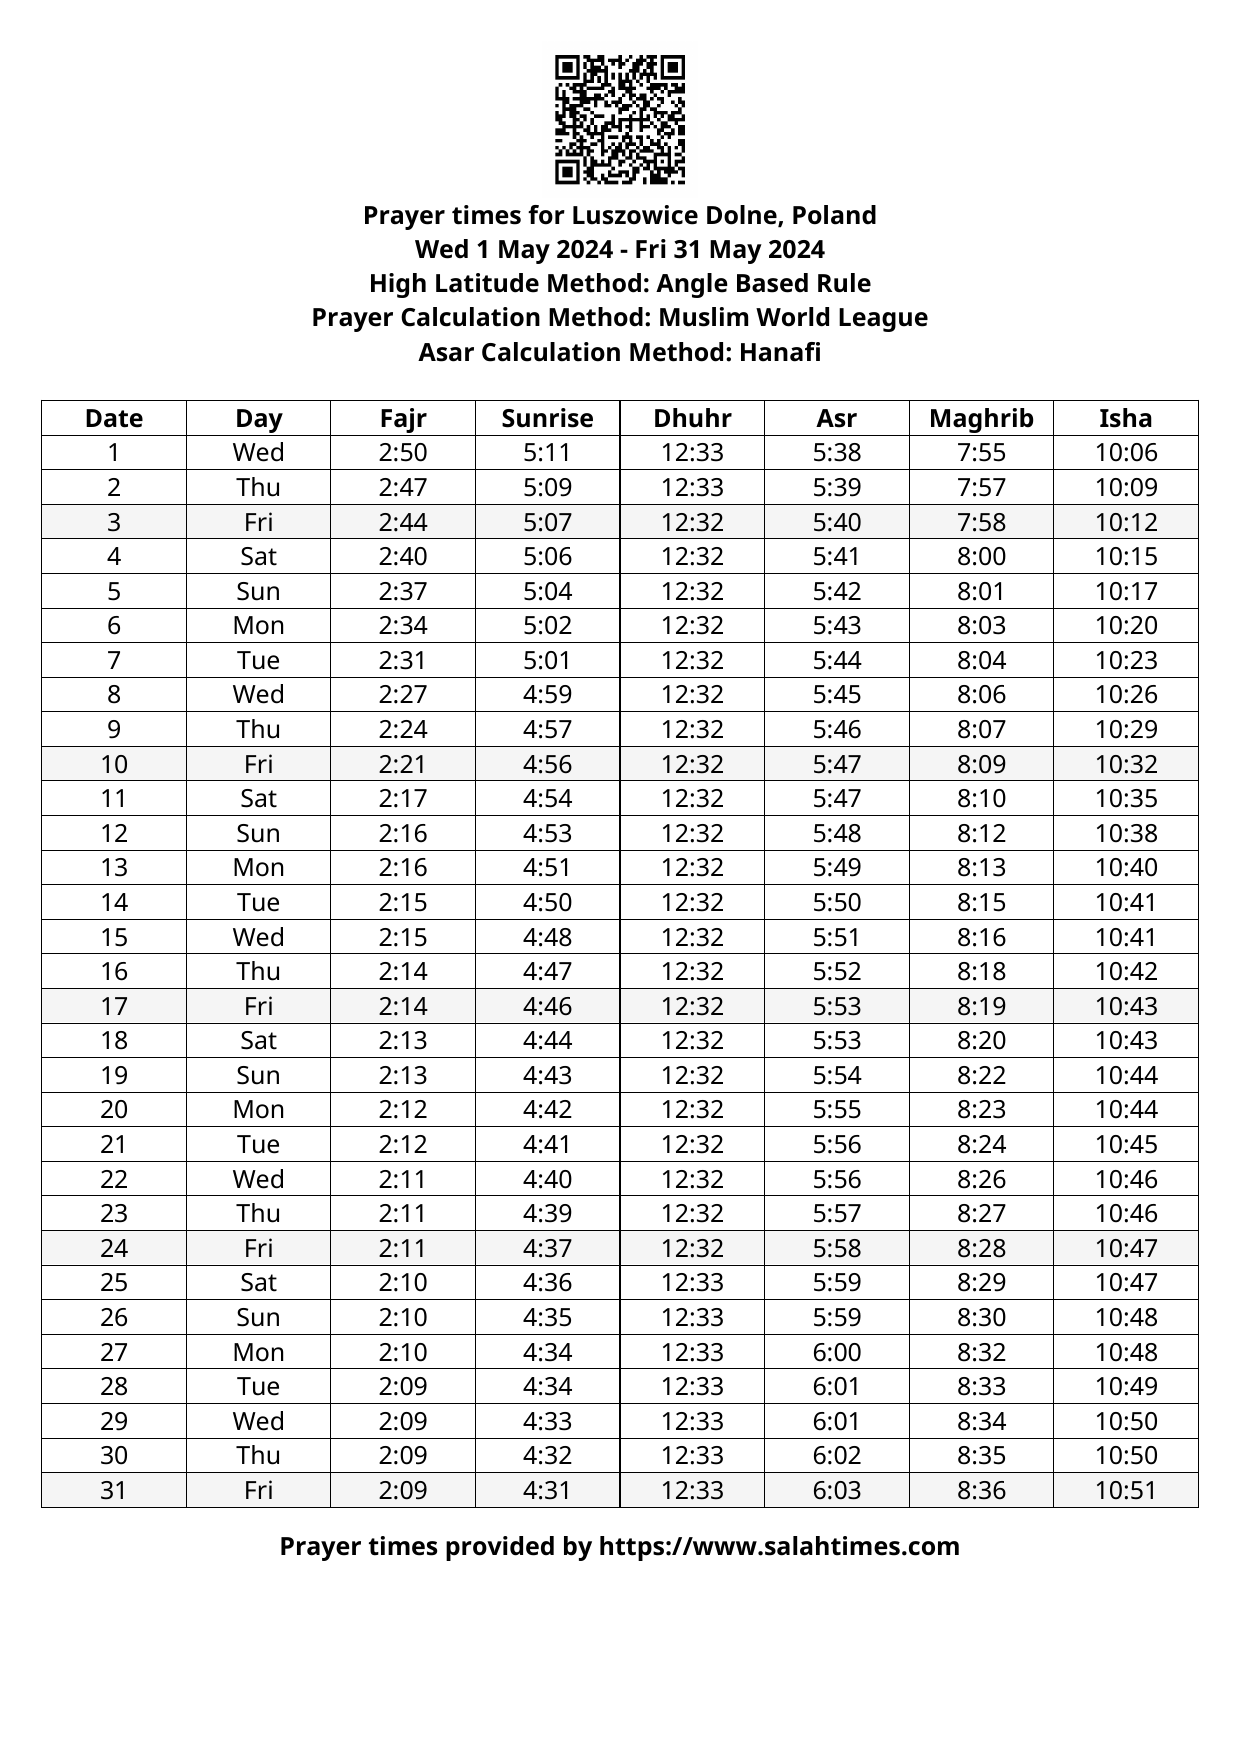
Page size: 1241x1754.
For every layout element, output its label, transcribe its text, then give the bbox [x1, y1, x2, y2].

table_cell Sun [187, 1058, 330, 1092]
table_cell 12:33 [621, 470, 764, 504]
table_cell 4:31 [476, 1473, 619, 1507]
table_cell 12:32 [621, 954, 764, 988]
table_cell 12:32 [621, 1231, 764, 1264]
table_cell Thu [187, 1196, 330, 1230]
table_cell Tue [187, 643, 330, 677]
table_cell 2:16 [331, 851, 475, 884]
table_cell 5 [42, 574, 186, 607]
table_cell 2:10 [331, 1300, 475, 1334]
table_cell 12:32 [621, 851, 764, 884]
table_cell 2:12 [331, 1127, 475, 1161]
table_cell 12:32 [621, 574, 764, 607]
table_cell 8:23 [910, 1093, 1053, 1126]
table_cell 4:59 [476, 678, 619, 711]
text Asar Calculation Method: Hanafi [42, 334, 1198, 368]
table_cell Wed [187, 920, 330, 953]
table_cell 2:47 [331, 470, 475, 504]
table_cell 2:09 [331, 1404, 475, 1437]
table_cell Thu [187, 1439, 330, 1472]
table_cell 2 [42, 470, 186, 504]
table_cell 8:30 [910, 1300, 1053, 1334]
table_header Dhuhr [621, 401, 764, 434]
table_header Day [187, 401, 330, 434]
table_cell 8:12 [910, 816, 1053, 849]
table_cell 5:43 [765, 609, 909, 642]
table_cell Wed [187, 1162, 330, 1195]
table_cell 5:46 [765, 712, 909, 746]
table_cell 2:50 [331, 436, 475, 469]
table_cell 4:46 [476, 989, 619, 1022]
table_cell 12:33 [621, 1473, 764, 1507]
table_cell 12:32 [621, 643, 764, 677]
table_cell 2:11 [331, 1162, 475, 1195]
table_cell Wed [187, 678, 330, 711]
table_cell 4:35 [476, 1300, 619, 1334]
table_cell Fri [187, 1473, 330, 1507]
table_cell 22 [42, 1162, 186, 1195]
table_header Fajr [331, 401, 475, 434]
table_cell 10 [42, 747, 186, 780]
table_header Asr [765, 401, 909, 434]
table_cell Sun [187, 816, 330, 849]
table_cell Tue [187, 885, 330, 919]
table_cell 10:35 [1054, 781, 1198, 815]
table_cell 8:06 [910, 678, 1053, 711]
table_cell 6 [42, 609, 186, 642]
table_cell 4:32 [476, 1439, 619, 1472]
table_cell 4:34 [476, 1369, 619, 1403]
table_cell 12 [42, 816, 186, 849]
table_cell 2:34 [331, 609, 475, 642]
table_cell 10:42 [1054, 954, 1198, 988]
table_cell 6:01 [765, 1369, 909, 1403]
table_cell 8:07 [910, 712, 1053, 746]
table_cell Sun [187, 574, 330, 607]
table_cell 18 [42, 1024, 186, 1057]
table_cell Mon [187, 1093, 330, 1126]
table_cell 2:15 [331, 920, 475, 953]
table_cell 5:58 [765, 1231, 909, 1264]
table_cell 12:33 [621, 1439, 764, 1472]
table_cell 6:02 [765, 1439, 909, 1472]
table_cell 10:48 [1054, 1300, 1198, 1334]
table_cell 26 [42, 1300, 186, 1334]
table_cell 12:32 [621, 505, 764, 538]
table_cell 10:20 [1054, 609, 1198, 642]
table_cell 5:06 [476, 539, 619, 573]
table_cell 12:32 [621, 747, 764, 780]
table_cell 8:26 [910, 1162, 1053, 1195]
table_cell 9 [42, 712, 186, 746]
table_cell 11 [42, 781, 186, 815]
table_cell 10:43 [1054, 1024, 1198, 1057]
table_cell 2:24 [331, 712, 475, 746]
table_cell 5:53 [765, 1024, 909, 1057]
table_cell 4:41 [476, 1127, 619, 1161]
table_cell 12:32 [621, 712, 764, 746]
table_cell 8:29 [910, 1266, 1053, 1299]
table_cell 4:48 [476, 920, 619, 953]
table_cell 5:57 [765, 1196, 909, 1230]
table_cell 19 [42, 1058, 186, 1092]
table_cell 10:50 [1054, 1404, 1198, 1437]
table_cell 8:36 [910, 1473, 1053, 1507]
table_cell 10:15 [1054, 539, 1198, 573]
text Prayer Calculation Method: Muslim World League [42, 300, 1198, 334]
table_cell 10:17 [1054, 574, 1198, 607]
table_cell 2:14 [331, 989, 475, 1022]
table_cell 8:15 [910, 885, 1053, 919]
table_cell 2:14 [331, 954, 475, 988]
table_cell 4:44 [476, 1024, 619, 1057]
table_cell 2:12 [331, 1093, 475, 1126]
table_cell 8:00 [910, 539, 1053, 573]
table_cell 2:37 [331, 574, 475, 607]
table_cell 4 [42, 539, 186, 573]
table_cell 12:32 [621, 885, 764, 919]
table_cell 8:03 [910, 609, 1053, 642]
table_cell Thu [187, 470, 330, 504]
table_cell 8:04 [910, 643, 1053, 677]
table_cell Sat [187, 781, 330, 815]
table_cell 5:51 [765, 920, 909, 953]
table_cell 10:50 [1054, 1439, 1198, 1472]
table_cell 10:41 [1054, 885, 1198, 919]
table_cell 7:55 [910, 436, 1053, 469]
table_cell 10:23 [1054, 643, 1198, 677]
table_cell 5:39 [765, 470, 909, 504]
table_cell 2:10 [331, 1266, 475, 1299]
table_cell 4:42 [476, 1093, 619, 1126]
table_cell 8:20 [910, 1024, 1053, 1057]
table_cell 5:41 [765, 539, 909, 573]
table_cell 2:11 [331, 1231, 475, 1264]
table_cell 5:47 [765, 781, 909, 815]
table_cell 8 [42, 678, 186, 711]
table_cell 29 [42, 1404, 186, 1437]
table_cell 20 [42, 1093, 186, 1126]
table_cell 4:37 [476, 1231, 619, 1264]
table_cell 12:33 [621, 1404, 764, 1437]
table_cell 10:49 [1054, 1369, 1198, 1403]
table_cell 12:32 [621, 1162, 764, 1195]
table_cell 21 [42, 1127, 186, 1161]
table_cell Tue [187, 1127, 330, 1161]
table_cell 5:02 [476, 609, 619, 642]
table_cell 6:03 [765, 1473, 909, 1507]
picture [542, 41, 699, 198]
table_cell 4:51 [476, 851, 619, 884]
table_cell 12:32 [621, 1196, 764, 1230]
table_cell Fri [187, 1231, 330, 1264]
table_cell 23 [42, 1196, 186, 1230]
table_cell 12:32 [621, 920, 764, 953]
table_header Isha [1054, 401, 1198, 434]
table_cell 4:34 [476, 1335, 619, 1368]
table_cell 5:07 [476, 505, 619, 538]
table_cell 12:32 [621, 781, 764, 815]
text Wed 1 May 2024 - Fri 31 May 2024 [42, 232, 1198, 266]
text Prayer times for Luszowice Dolne, Poland [42, 198, 1198, 232]
table_cell 10:48 [1054, 1335, 1198, 1368]
table_cell 12:32 [621, 989, 764, 1022]
table_cell 5:55 [765, 1093, 909, 1126]
table_cell 2:15 [331, 885, 475, 919]
table_cell 7:58 [910, 505, 1053, 538]
table_cell 2:13 [331, 1058, 475, 1092]
table_cell 8:09 [910, 747, 1053, 780]
table_cell 28 [42, 1369, 186, 1403]
table_cell 10:29 [1054, 712, 1198, 746]
table_cell 2:10 [331, 1335, 475, 1368]
table_cell 8:34 [910, 1404, 1053, 1437]
table_cell 5:42 [765, 574, 909, 607]
table_cell 4:57 [476, 712, 619, 746]
table_cell 8:01 [910, 574, 1053, 607]
table_cell 12:33 [621, 1266, 764, 1299]
table_cell 4:54 [476, 781, 619, 815]
table_cell 16 [42, 954, 186, 988]
table_cell 31 [42, 1473, 186, 1507]
table_cell Thu [187, 712, 330, 746]
table_cell 10:26 [1054, 678, 1198, 711]
table_cell 4:53 [476, 816, 619, 849]
table_cell 8:32 [910, 1335, 1053, 1368]
table_cell 10:06 [1054, 436, 1198, 469]
table_cell 10:43 [1054, 989, 1198, 1022]
table_cell 5:52 [765, 954, 909, 988]
table_cell 2:27 [331, 678, 475, 711]
table_cell 4:36 [476, 1266, 619, 1299]
table_cell Sat [187, 1024, 330, 1057]
table_cell 13 [42, 851, 186, 884]
table_cell 27 [42, 1335, 186, 1368]
table_cell 8:27 [910, 1196, 1053, 1230]
table_cell 2:44 [331, 505, 475, 538]
table_cell 10:47 [1054, 1266, 1198, 1299]
table_cell Sun [187, 1300, 330, 1334]
table_cell 24 [42, 1231, 186, 1264]
table_cell 10:32 [1054, 747, 1198, 780]
table_header Sunrise [476, 401, 619, 434]
table_cell 10:45 [1054, 1127, 1198, 1161]
table_cell 8:13 [910, 851, 1053, 884]
table_cell 4:43 [476, 1058, 619, 1092]
table_cell 5:11 [476, 436, 619, 469]
table_cell Sat [187, 1266, 330, 1299]
table_cell 5:59 [765, 1300, 909, 1334]
table_cell 14 [42, 885, 186, 919]
table_cell 10:44 [1054, 1058, 1198, 1092]
table_cell 2:09 [331, 1439, 475, 1472]
table_cell 8:35 [910, 1439, 1053, 1472]
table_cell 1 [42, 436, 186, 469]
table_cell 2:11 [331, 1196, 475, 1230]
table_cell 2:16 [331, 816, 475, 849]
table_cell 8:28 [910, 1231, 1053, 1264]
table_cell 12:32 [621, 539, 764, 573]
table_cell Wed [187, 1404, 330, 1437]
table_cell 8:33 [910, 1369, 1053, 1403]
table_cell 5:40 [765, 505, 909, 538]
table_cell 17 [42, 989, 186, 1022]
text Prayer times provided by https://www.salahtimes.com [42, 1528, 1198, 1563]
table_cell 12:32 [621, 1024, 764, 1057]
table_cell 4:50 [476, 885, 619, 919]
table_cell 2:13 [331, 1024, 475, 1057]
table_cell 25 [42, 1266, 186, 1299]
table_cell 2:09 [331, 1473, 475, 1507]
table_cell 5:53 [765, 989, 909, 1022]
table_cell 5:54 [765, 1058, 909, 1092]
table_cell 12:32 [621, 816, 764, 849]
table_cell 2:17 [331, 781, 475, 815]
table_cell 8:24 [910, 1127, 1053, 1161]
table_cell 10:41 [1054, 920, 1198, 953]
table_cell 10:47 [1054, 1231, 1198, 1264]
table_cell Tue [187, 1369, 330, 1403]
table_cell Mon [187, 609, 330, 642]
table_cell 5:56 [765, 1162, 909, 1195]
table_cell 5:49 [765, 851, 909, 884]
table_cell 8:18 [910, 954, 1053, 988]
table_cell 12:33 [621, 1369, 764, 1403]
table_cell 10:46 [1054, 1162, 1198, 1195]
table_cell 10:46 [1054, 1196, 1198, 1230]
table_cell Mon [187, 1335, 330, 1368]
table_cell 10:40 [1054, 851, 1198, 884]
table_cell 10:12 [1054, 505, 1198, 538]
table_header Maghrib [910, 401, 1053, 434]
table_cell 10:51 [1054, 1473, 1198, 1507]
table_cell 2:09 [331, 1369, 475, 1403]
table_header Date [42, 401, 186, 434]
table_cell 15 [42, 920, 186, 953]
table_cell 5:44 [765, 643, 909, 677]
table_cell 7:57 [910, 470, 1053, 504]
table_cell 5:50 [765, 885, 909, 919]
table_cell 5:47 [765, 747, 909, 780]
table_cell Fri [187, 505, 330, 538]
table_cell 5:56 [765, 1127, 909, 1161]
table_cell 8:16 [910, 920, 1053, 953]
table_cell 4:47 [476, 954, 619, 988]
table_cell 5:04 [476, 574, 619, 607]
table_cell 2:40 [331, 539, 475, 573]
table_cell 5:45 [765, 678, 909, 711]
table_cell Wed [187, 436, 330, 469]
table_cell 4:40 [476, 1162, 619, 1195]
table_cell 12:33 [621, 1335, 764, 1368]
table_cell 12:32 [621, 1127, 764, 1161]
table_cell Fri [187, 747, 330, 780]
table_cell 12:32 [621, 609, 764, 642]
table_cell 7 [42, 643, 186, 677]
table_cell 5:01 [476, 643, 619, 677]
text High Latitude Method: Angle Based Rule [42, 266, 1198, 300]
table_cell 12:33 [621, 1300, 764, 1334]
table_cell Thu [187, 954, 330, 988]
table_cell 5:59 [765, 1266, 909, 1299]
table_cell 3 [42, 505, 186, 538]
table_cell 6:01 [765, 1404, 909, 1437]
table_cell 8:22 [910, 1058, 1053, 1092]
table_cell 8:19 [910, 989, 1053, 1022]
table_cell 30 [42, 1439, 186, 1472]
table_cell 4:56 [476, 747, 619, 780]
table_cell Fri [187, 989, 330, 1022]
table_cell 12:33 [621, 436, 764, 469]
table_cell 2:31 [331, 643, 475, 677]
table_cell 4:33 [476, 1404, 619, 1437]
table_cell 5:48 [765, 816, 909, 849]
table_cell 5:38 [765, 436, 909, 469]
table_cell 12:32 [621, 1093, 764, 1126]
table_cell 8:10 [910, 781, 1053, 815]
table_cell 10:09 [1054, 470, 1198, 504]
table_cell 12:32 [621, 1058, 764, 1092]
table_cell Mon [187, 851, 330, 884]
table_cell 10:38 [1054, 816, 1198, 849]
table_cell 5:09 [476, 470, 619, 504]
table_cell 4:39 [476, 1196, 619, 1230]
table_cell 12:32 [621, 678, 764, 711]
table_cell 2:21 [331, 747, 475, 780]
table_cell 10:44 [1054, 1093, 1198, 1126]
table_cell 6:00 [765, 1335, 909, 1368]
table_cell Sat [187, 539, 330, 573]
